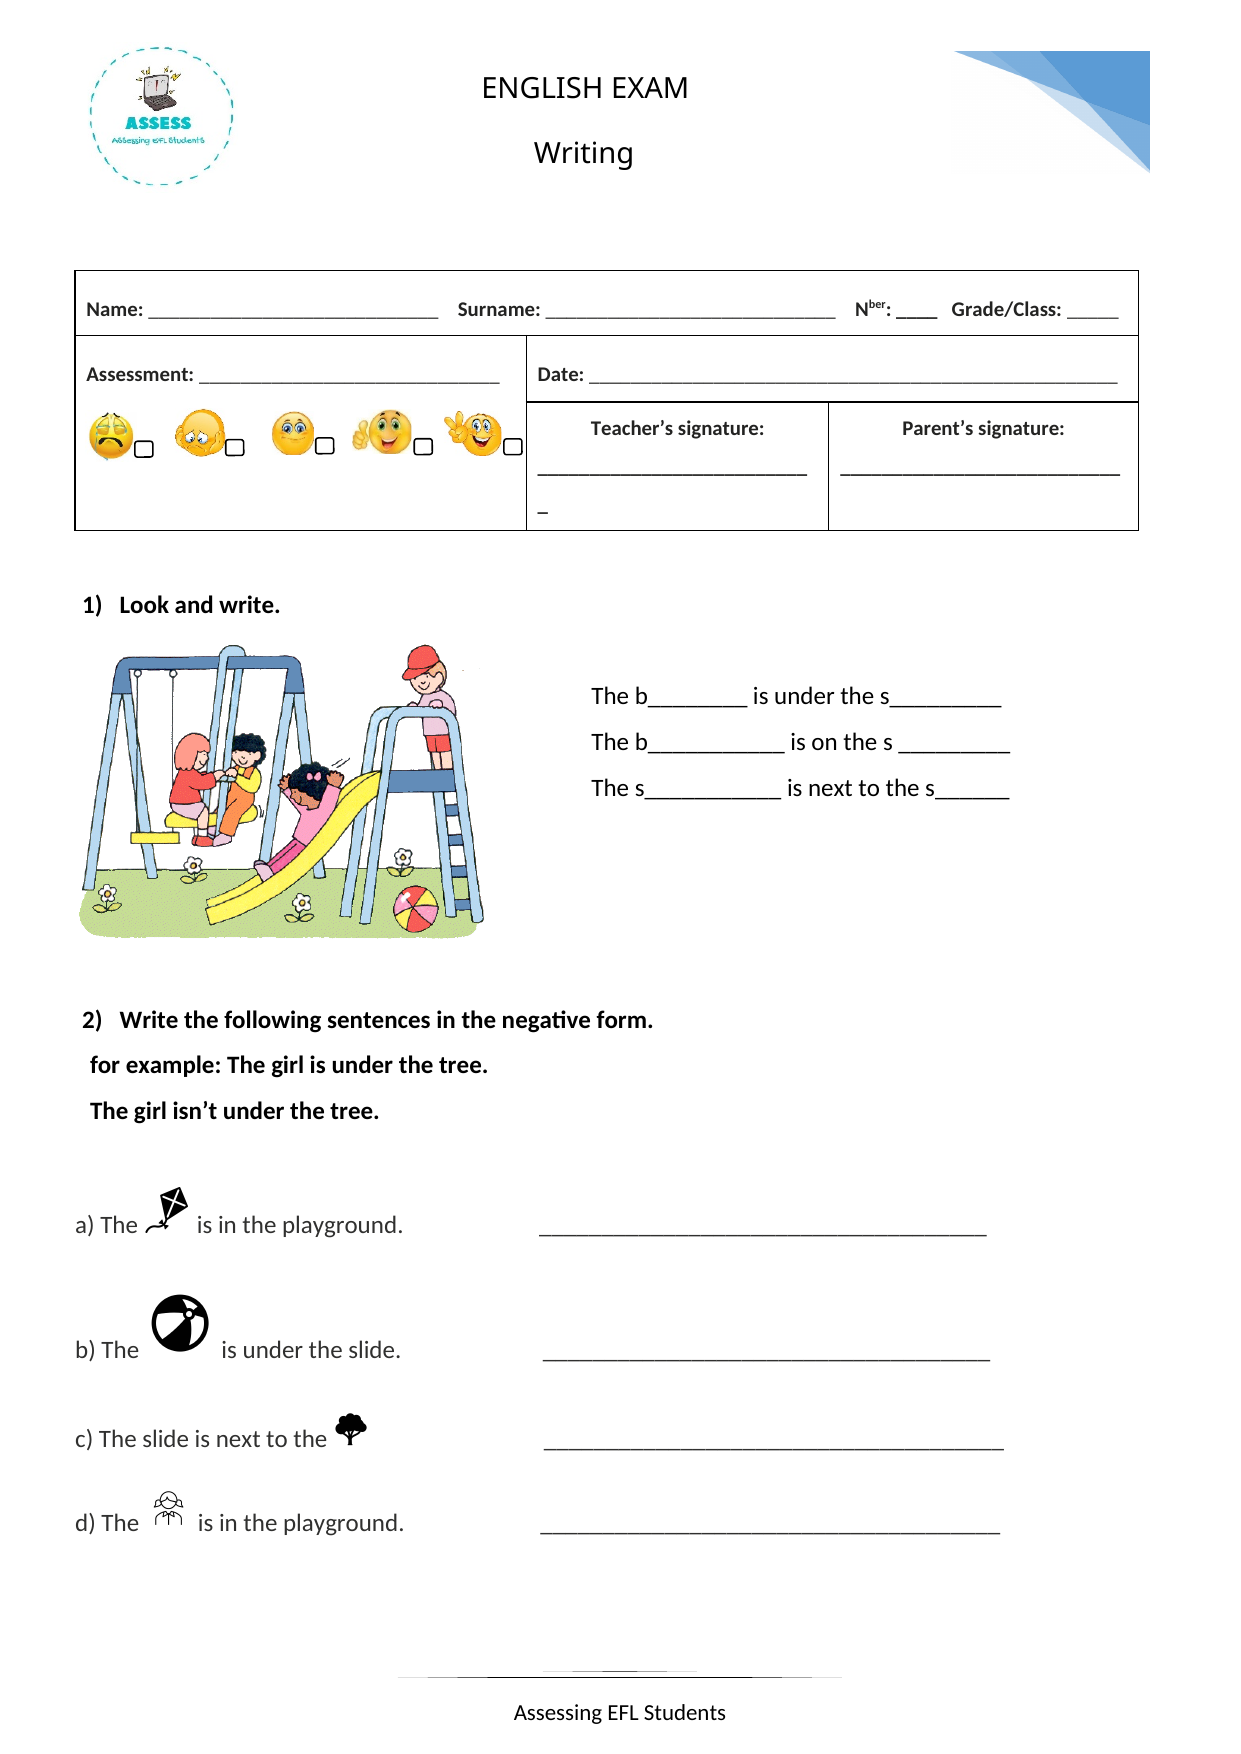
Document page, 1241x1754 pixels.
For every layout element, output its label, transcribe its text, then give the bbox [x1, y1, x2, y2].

list Write the following sentences in the negative form. [82, 1004, 1164, 1034]
text a) The is in the playground. ____________________________________ [75, 1187, 1164, 1240]
picture [333, 1411, 369, 1447]
picture [144, 1287, 216, 1359]
text b) The is under the slide. ____________________________________ [75, 1287, 1164, 1364]
text The s___________ is next to the s______ [75, 772, 1164, 990]
list The girl isn’t under the tree. [90, 1095, 1164, 1126]
picture [951, 51, 1150, 174]
table_cell Parent’s signature: ___________________________ [829, 403, 1138, 529]
text The b________ is under the s_________ [505, 681, 1164, 711]
list for example: The girl is under the tree. [90, 1049, 1164, 1080]
list Look and write. [82, 589, 1164, 619]
table_header Name: ____________________________ Surname: ____________________________ Nber: ____ Grade/Class: _____ [76, 271, 1138, 335]
text The b___________ is on the s _________ [505, 726, 1164, 757]
text d) The is in the playground. _____________________________________ [75, 1484, 1164, 1537]
picture [87, 42, 238, 193]
text c) The slide is next to the _____________________________________ [75, 1412, 1164, 1453]
picture [75, 634, 505, 948]
table_cell Assessment: _____________________________ [76, 336, 526, 529]
picture [144, 1483, 193, 1532]
picture [143, 1186, 191, 1234]
table_cell Teacher’s signature: ___________________________ [527, 403, 828, 529]
table_cell Date: ___________________________________________________ [527, 336, 1138, 401]
